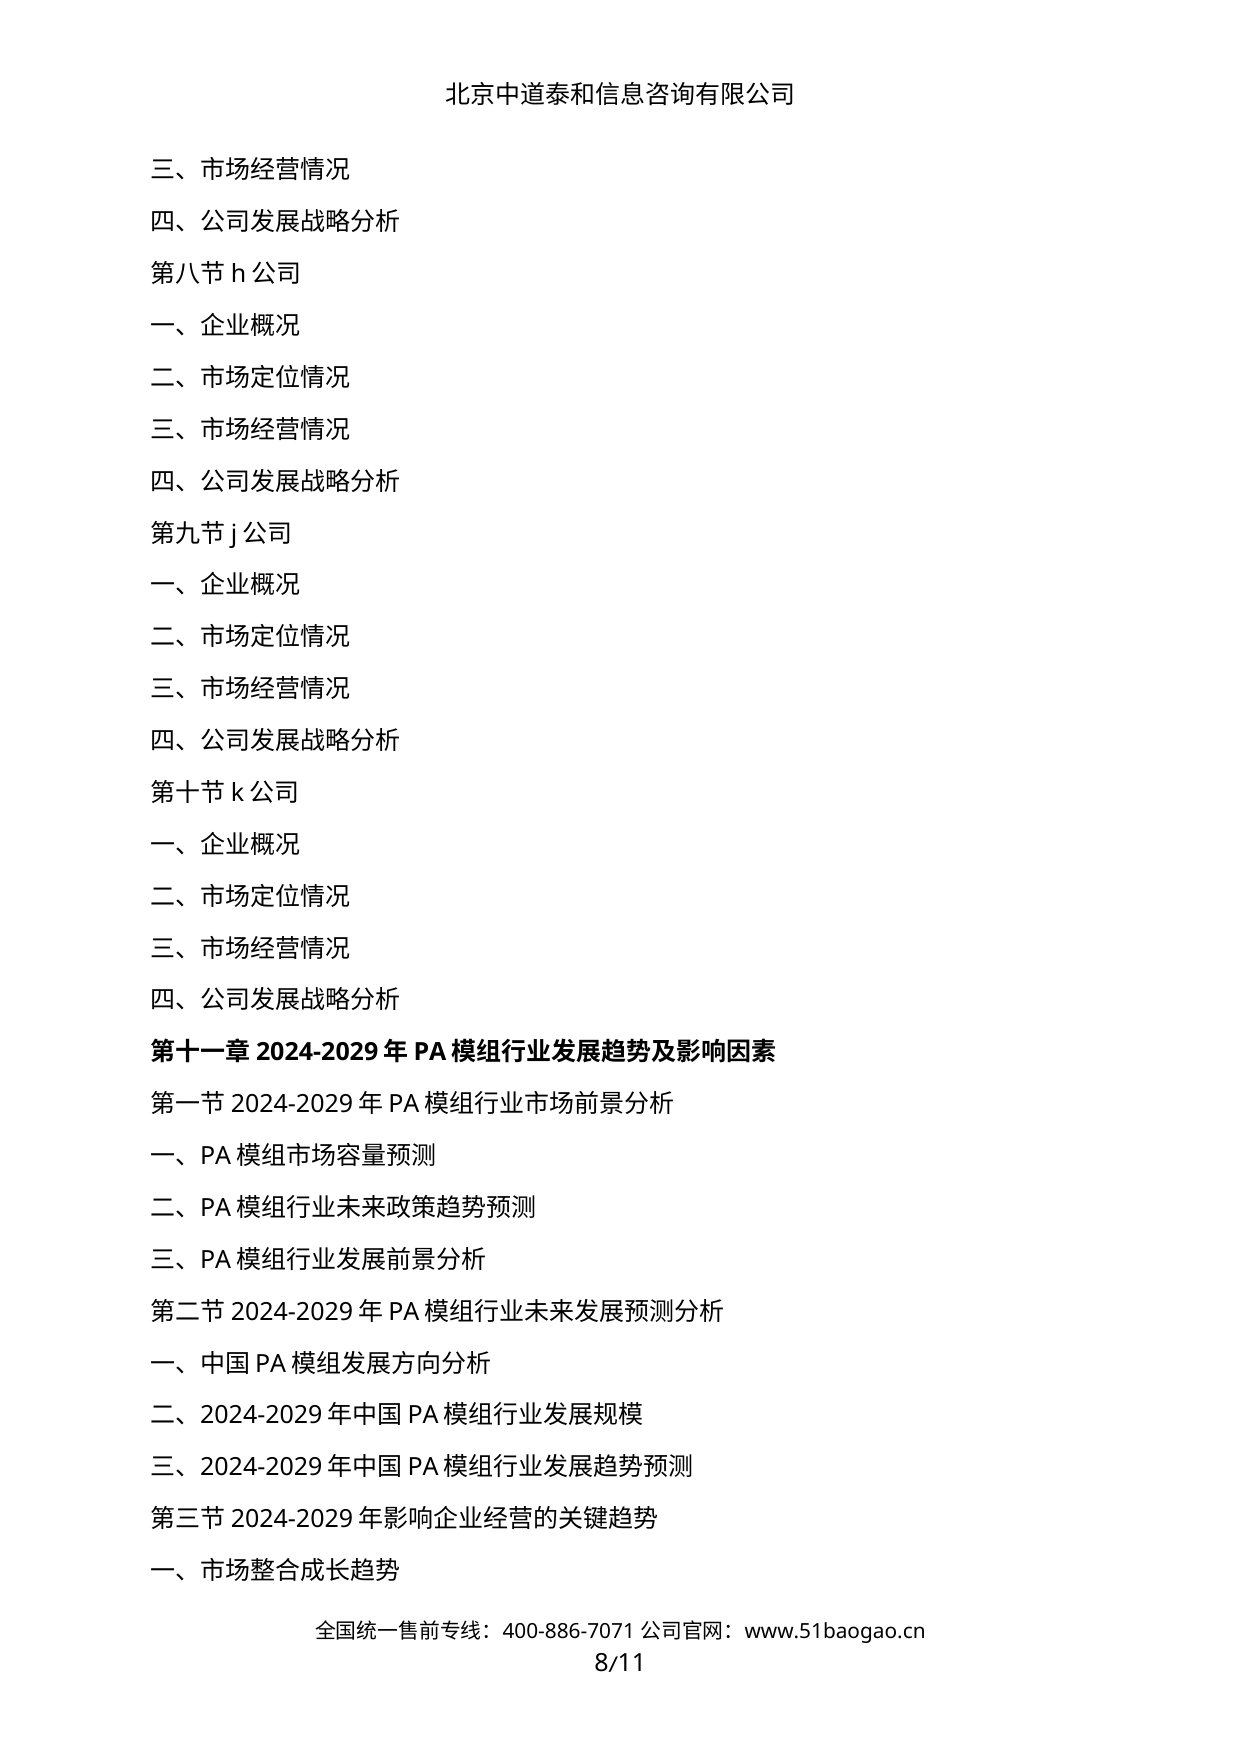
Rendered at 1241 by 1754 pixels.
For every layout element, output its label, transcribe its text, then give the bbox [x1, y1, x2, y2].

text 四、公司发展战略分析 [150, 721, 1090, 757]
text 一、企业概况 [150, 565, 1090, 601]
text 第十一章 2024-2029年PA模组行业发展趋势及影响因素 [150, 1032, 1090, 1068]
text 一、中国PA模组发展方向分析 [150, 1343, 1090, 1379]
text 第十节 k公司 [150, 772, 1090, 809]
text 一、企业概况 [150, 824, 1090, 861]
text 第二节 2024-2029年PA模组行业未来发展预测分析 [150, 1291, 1090, 1327]
text 二、市场定位情况 [150, 876, 1090, 912]
text 三、市场经营情况 [150, 669, 1090, 705]
text 四、公司发展战略分析 [150, 202, 1090, 238]
text 二、PA模组行业未来政策趋势预测 [150, 1187, 1090, 1224]
text 一、PA模组市场容量预测 [150, 1136, 1090, 1172]
text 三、市场经营情况 [150, 409, 1090, 446]
text 三、PA模组行业发展前景分析 [150, 1239, 1090, 1276]
text 第一节 2024-2029年PA模组行业市场前景分析 [150, 1084, 1090, 1120]
text 二、市场定位情况 [150, 617, 1090, 653]
text 第九节 j公司 [150, 513, 1090, 549]
text 四、公司发展战略分析 [150, 980, 1090, 1016]
text 一、市场整合成长趋势 [150, 1551, 1090, 1587]
text 三、2024-2029年中国PA模组行业发展趋势预测 [150, 1447, 1090, 1483]
text 二、市场定位情况 [150, 357, 1090, 394]
text 二、2024-2029年中国PA模组行业发展规模 [150, 1395, 1090, 1431]
text 三、市场经营情况 [150, 150, 1090, 186]
text 第三节 2024-2029年影响企业经营的关键趋势 [150, 1499, 1090, 1535]
text 三、市场经营情况 [150, 928, 1090, 964]
text 一、企业概况 [150, 306, 1090, 342]
text 四、公司发展战略分析 [150, 461, 1090, 497]
text 第八节 h公司 [150, 254, 1090, 290]
